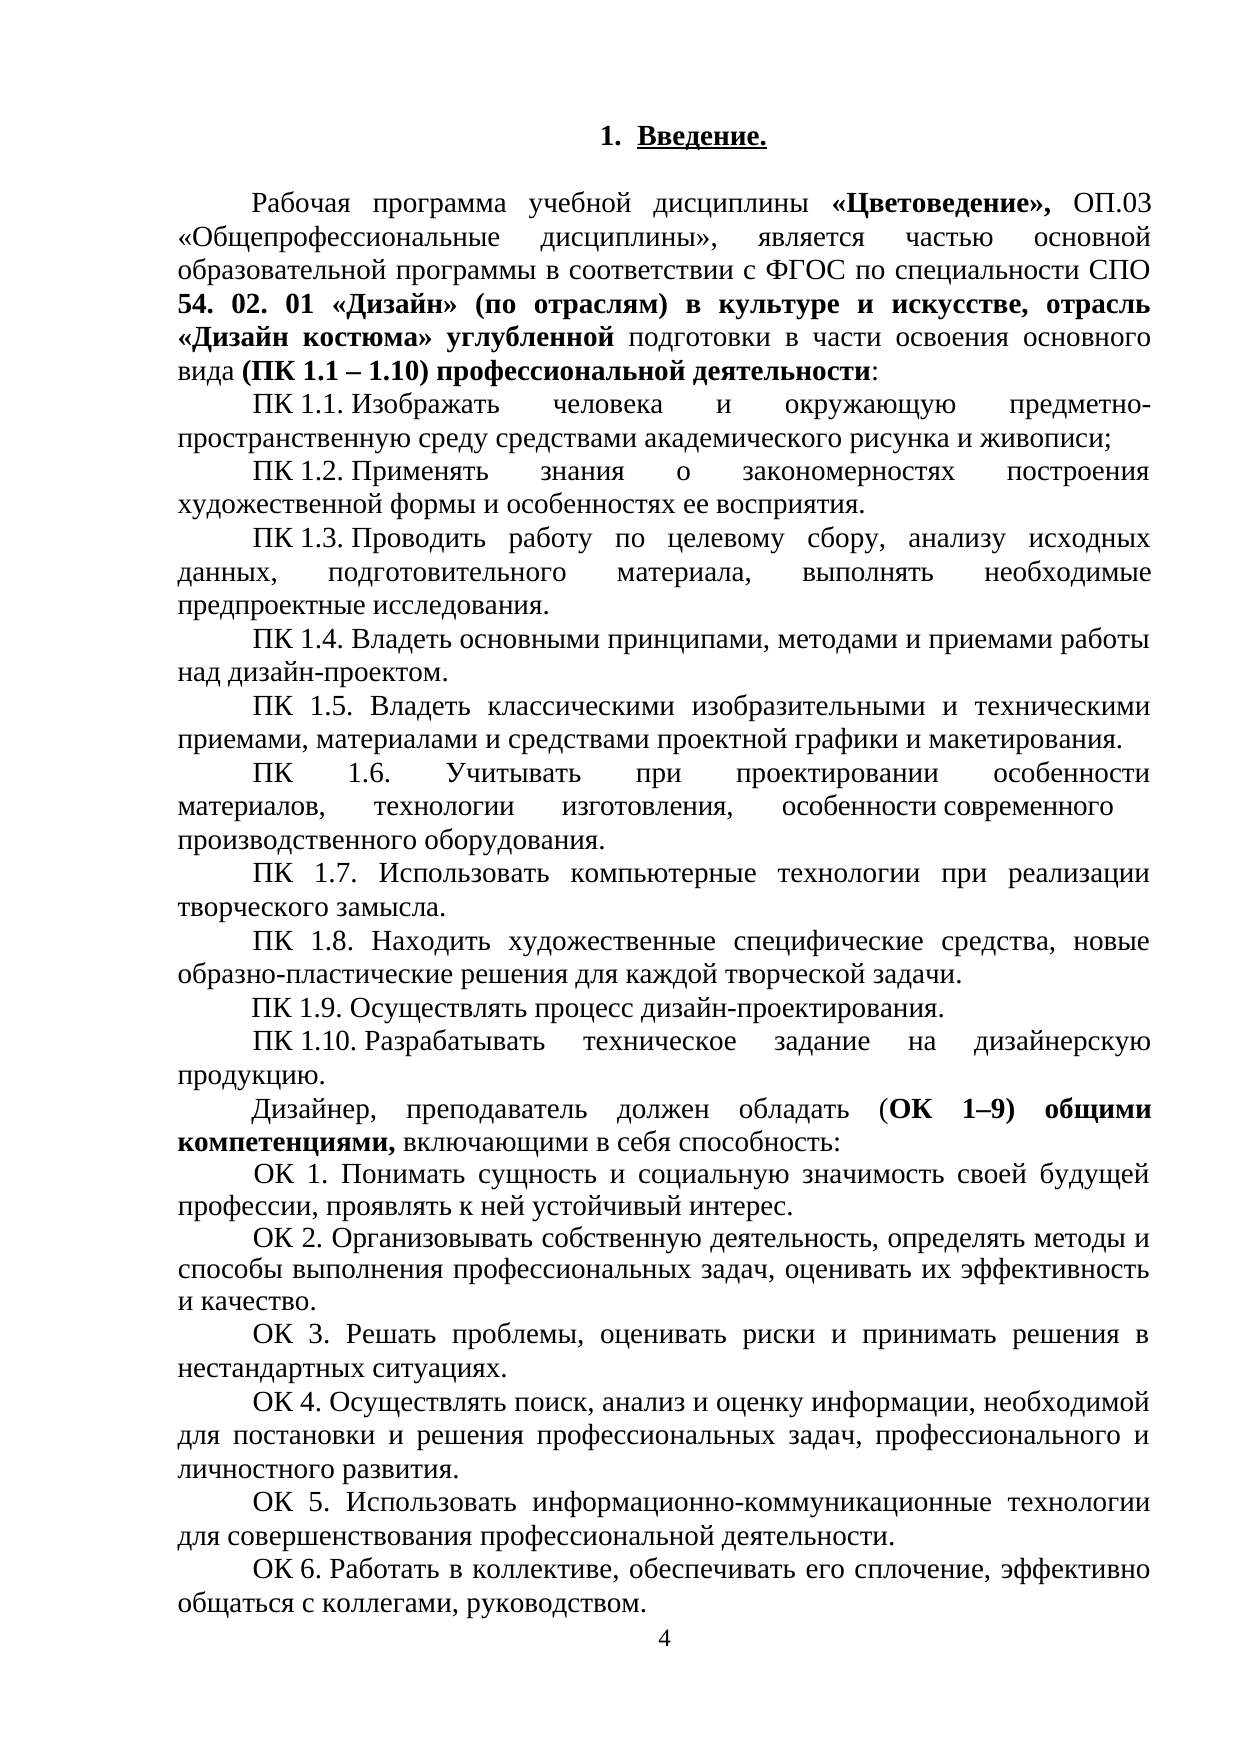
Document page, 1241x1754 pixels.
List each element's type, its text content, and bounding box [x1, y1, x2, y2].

text ПК 1.10. Разрабатывать техническое задание на дизайнерскую продукцию. [177, 1024, 1152, 1091]
text ОК 6. Работать в коллективе, обеспечивать его сплочение, эффективно общаться с коллегами, руководством. [177, 1552, 1151, 1619]
text ОК 5. Использовать информационно-коммуникационные технологии для совершенствования профессиональной деятельности. [177, 1485, 1151, 1552]
text ПК 1.9. Осуществлять процесс дизайн-проектирования. [177, 990, 1151, 1024]
list ПК 1.1. Изображать человека и окружающую предметно-пространственную среду средствами академического рисунка и живописи; [177, 386, 1152, 453]
text ПК 1.2. Применять знания о закономерностях построения художественной формы и особенностях ее восприятия. [177, 453, 1150, 521]
text ПК 1.5. Владеть классическими изобразительными и техническими приемами, материалами и средствами проектной графики и макетирования. [177, 688, 1151, 755]
text ПК 1.3. Проводить работу по целевому сбору, анализу исходных данных, подготовительного материала, выполнять необходимые предпроектные исследования. [177, 521, 1152, 621]
text ПК 1.7. Использовать компьютерные технологии при реализации творческого замысла. [177, 856, 1151, 923]
text Рабочая программа учебной дисциплины «Цветоведение», ОП.03 «Общепрофессиональные дисциплины», является частью основной образовательной программы в соответствии с ФГОС по специальности СПО 54. 02. 01 «Дизайн» (по отраслям) в культуре и искусстве, отрасль «Дизайн костюма» углубленной подготовки в части освоения основного вида (ПК 1.1 – 1.10) профессиональной деятельности: [177, 185, 1152, 386]
text ПК 1.8. Находить художественные специфические средства, новые образно-пластические решения для каждой творческой задачи. [177, 923, 1151, 990]
text ОК 2. Организовывать собственную деятельность, определять методы и способы выполнения профессиональных задач, оценивать их эффективность и качество. [178, 1222, 1151, 1317]
text производственного оборудования. [177, 822, 1152, 856]
text Дизайнер, преподаватель должен обладать (ОК 1–9) общими компетенциями, включающими в себя способность: [177, 1091, 1152, 1158]
text ПК 1.6. Учитывать при проектировании особенности материалов, технологии изготовления, особенности современного [177, 755, 1151, 822]
list Введение. [215, 118, 1152, 152]
text ПК 1.4. Владеть основными принципами, методами и приемами работы над дизайн-проектом. [177, 621, 1150, 688]
text ОК 4. Осуществлять поиск, анализ и оценку информации, необходимой для постановки и решения профессиональных задач, профессионального и личностного развития. [177, 1384, 1151, 1485]
text ОК 1. Понимать сущность и социальную значимость своей будущей профессии, проявлять к ней устойчивый интерес. [178, 1158, 1151, 1222]
text ОК 3. Решать проблемы, оценивать риски и принимать решения в нестандартных ситуациях. [177, 1317, 1151, 1384]
